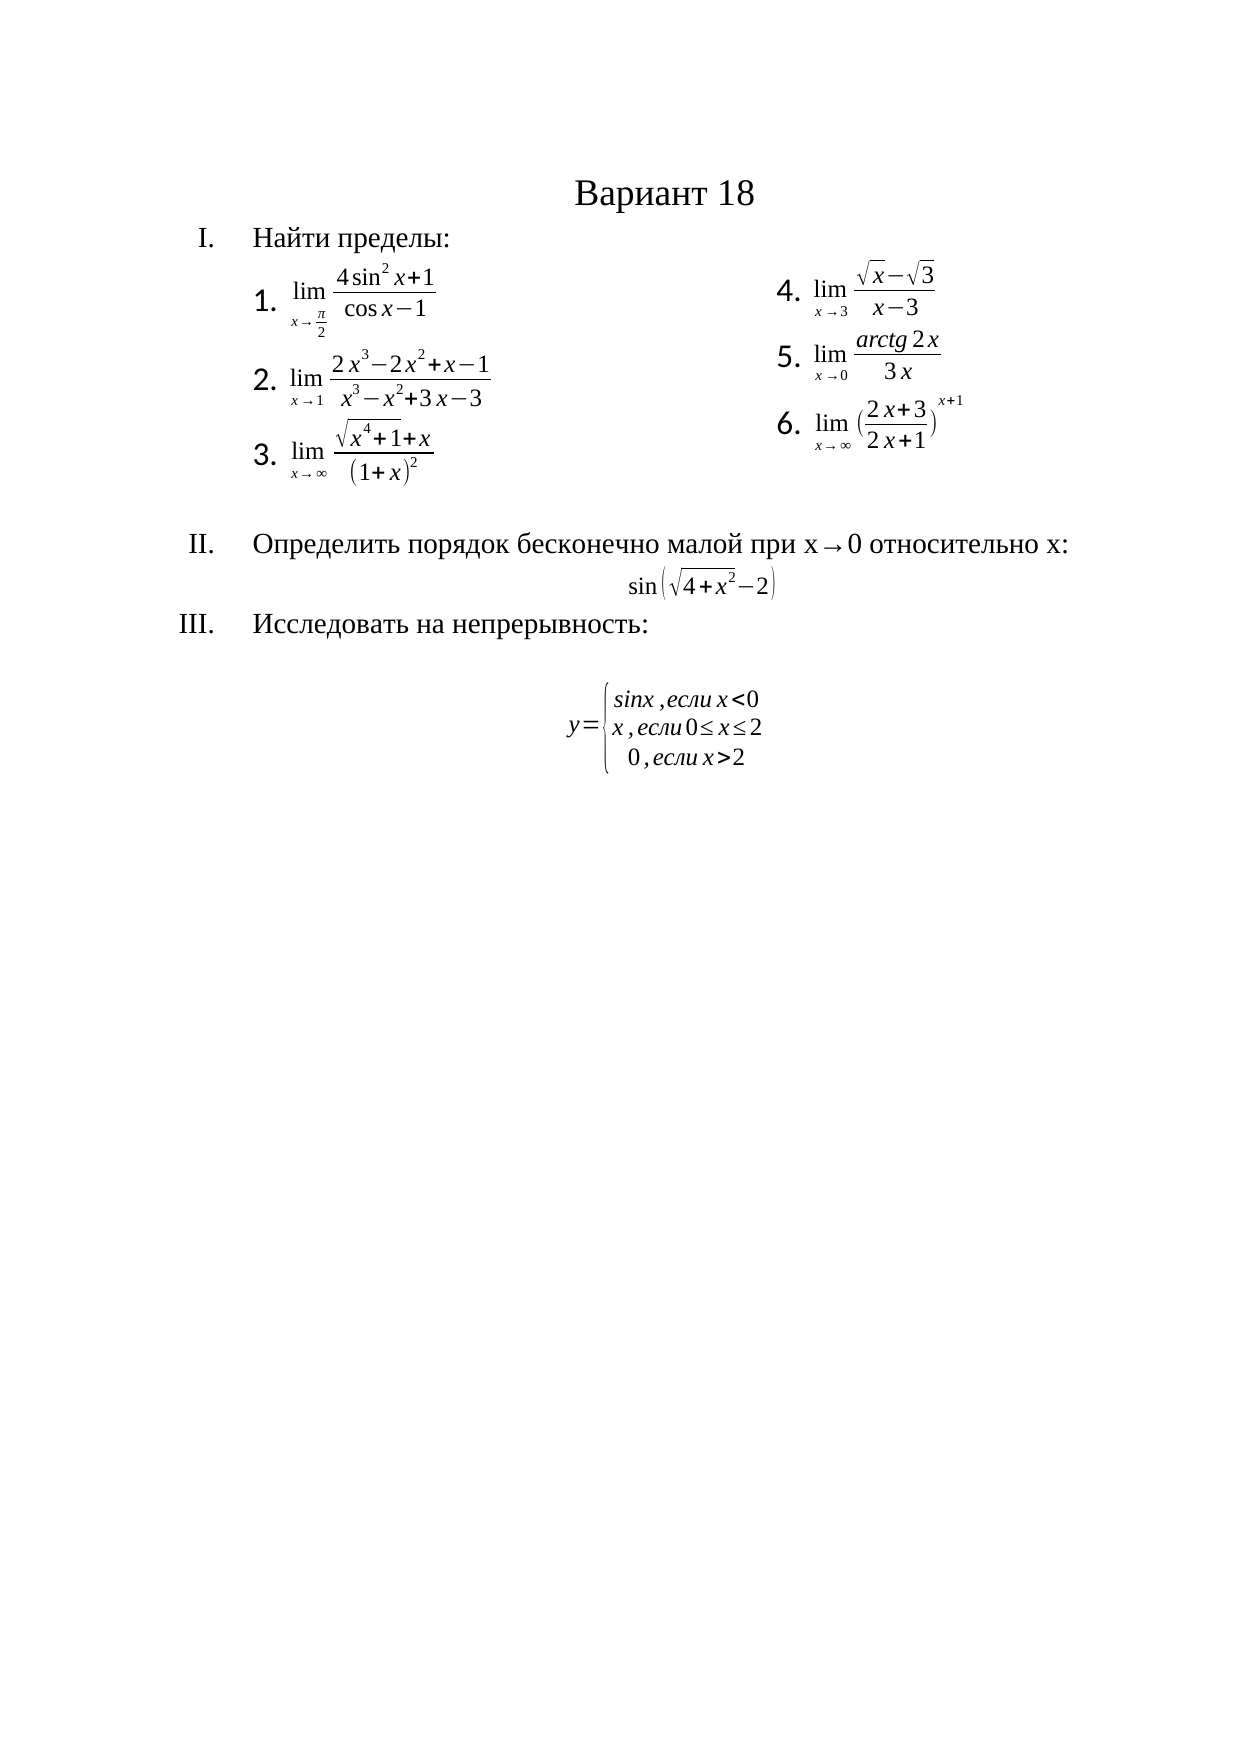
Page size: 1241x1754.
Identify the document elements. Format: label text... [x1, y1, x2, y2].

list Найти пределы: [215, 220, 1152, 254]
list Определить порядок бесконечно малой при x→0 относительно x: [215, 526, 1152, 560]
list Исследовать на непрерывность: [215, 606, 1152, 640]
text Вариант 18 [177, 171, 1152, 214]
